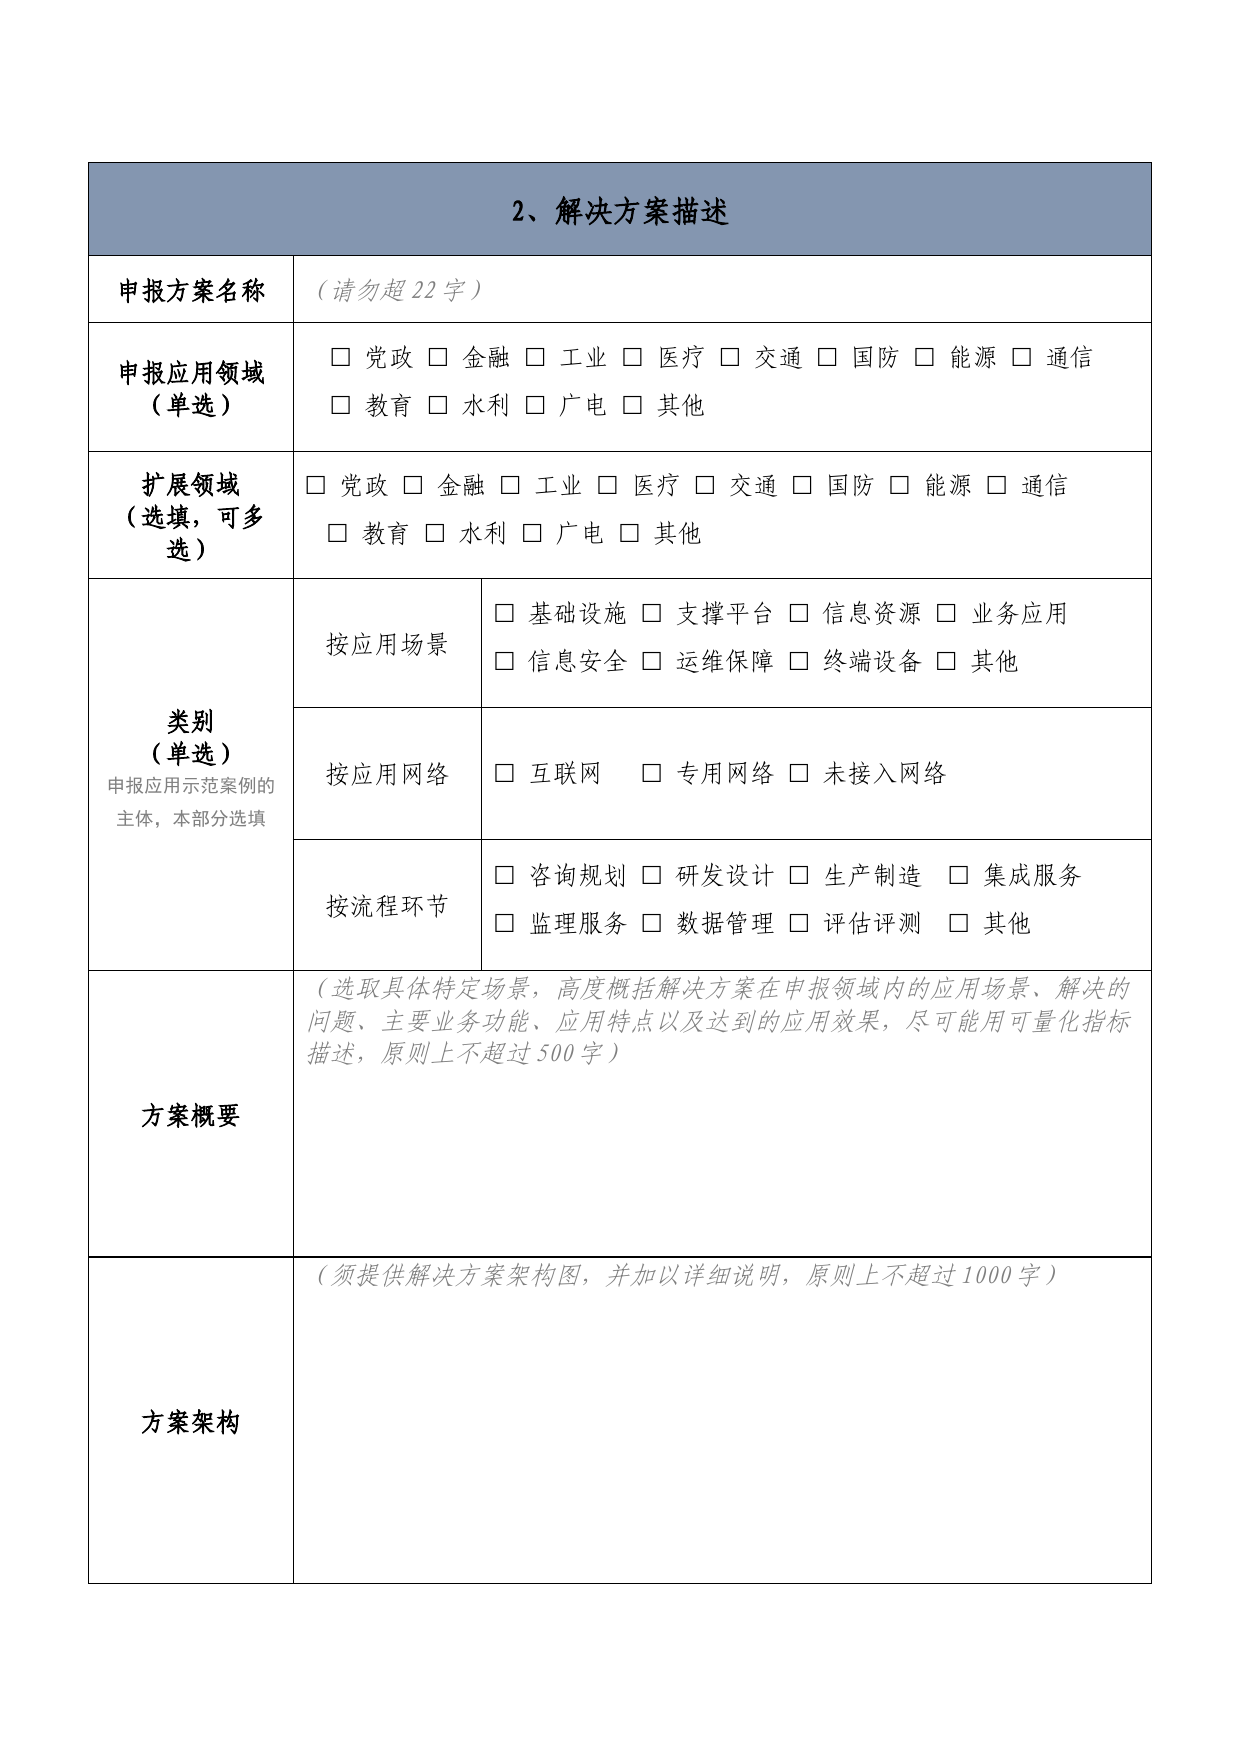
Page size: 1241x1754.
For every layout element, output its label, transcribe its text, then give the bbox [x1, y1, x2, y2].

table_cell 类别 （单选） 申报应用示范案例的主体，本部分选填 [89, 579, 293, 970]
table_cell 方案架构 [89, 1258, 293, 1583]
table_cell 扩展领域 （选填，可多选） [89, 452, 293, 578]
table_cell 按流程环节 [294, 840, 481, 970]
table_cell 按应用网络 [294, 708, 481, 838]
table_cell 方案概要 [89, 971, 293, 1256]
table_cell （请勿超22字） [294, 256, 1151, 322]
table_cell 基础设施 支撑平台 信息资源 业务应用 信息安全 运维保障 终端设备 其他 [482, 579, 1151, 707]
table_cell 2、解决方案描述 [89, 163, 1151, 255]
table_cell 互联网 专用网络 未接入网络 [482, 708, 1151, 838]
table_cell 申报应用领域 （单选） [89, 323, 293, 451]
table_cell 党政 金融 工业 医疗 交通 国防 能源 通信 教育 水利 广电 其他 [294, 323, 1151, 451]
table_cell （选取具体特定场景，高度概括解决方案在申报领域内的应用场景、解决的问题、主要业务功能、应用特点以及达到的应用效果，尽可能用可量化指标描述，原则上不超过500字） [294, 971, 1151, 1256]
table_cell （须提供解决方案架构图，并加以详细说明，原则上不超过1000字） [294, 1258, 1151, 1583]
table_cell 党政 金融 工业 医疗 交通 国防 能源 通信 教育 水利 广电 其他 [294, 452, 1151, 578]
table_cell 申报方案名称 [89, 256, 293, 322]
table_cell 按应用场景 [294, 579, 481, 707]
table_cell 咨询规划 研发设计 生产制造 集成服务 监理服务 数据管理 评估评测 其他 [482, 840, 1151, 970]
